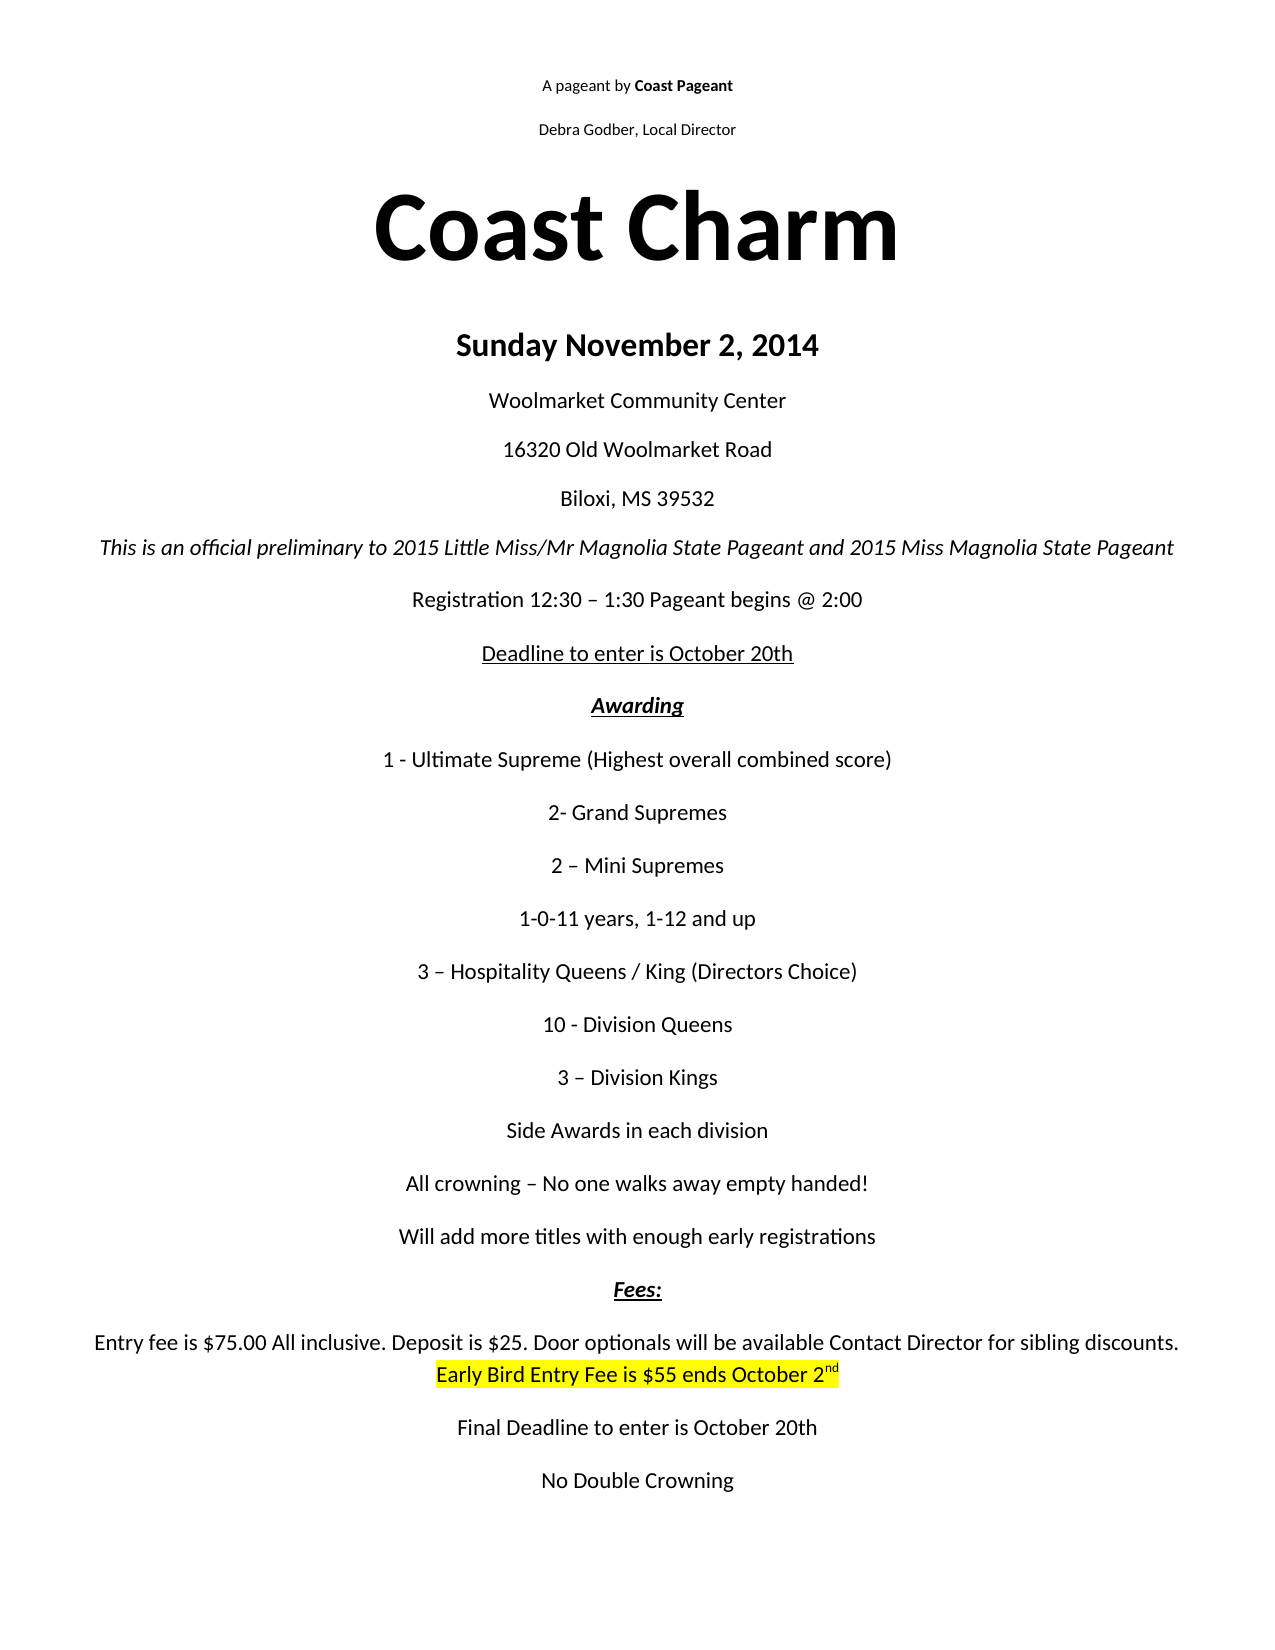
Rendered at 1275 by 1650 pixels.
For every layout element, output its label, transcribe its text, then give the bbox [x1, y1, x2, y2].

text 2 – Mini Supremes [75, 851, 1200, 879]
text 1 - Ultimate Supreme (Highest overall combined score) [75, 745, 1200, 773]
text Side Awards in each division [75, 1116, 1200, 1144]
text 3 – Division Kings [75, 1063, 1200, 1091]
text All crowning – No one walks away empty handed! [75, 1169, 1200, 1197]
text Coast Charm [75, 163, 1200, 285]
text 1-0-11 years, 1-12 and up [75, 904, 1200, 932]
text Debra Godber, Local Director [75, 119, 1200, 139]
text Woolmarket Community Center [75, 386, 1200, 414]
text Sunday November 2, 2014 [75, 324, 1200, 365]
text 2- Grand Supremes [75, 798, 1200, 826]
text Final Deadline to enter is October 20th [75, 1413, 1200, 1441]
text 3 – Hospitality Queens / King (Directors Choice) [75, 957, 1200, 985]
text A pageant by Coast Pageant [75, 75, 1200, 95]
text Awarding [75, 692, 1200, 720]
text Entry fee is $75.00 All inclusive. Deposit is $25. Door optionals will be available Contact Director for sibling discounts. Early Bird Entry Fee is $55 ends October 2nd [75, 1328, 1200, 1388]
text 10 - Division Queens [75, 1010, 1200, 1038]
text Fees: [75, 1275, 1200, 1303]
text No Double Crowning [75, 1466, 1200, 1494]
text 16320 Old Woolmarket Road [75, 435, 1200, 463]
text Registration 12:30 – 1:30 Pageant begins @ 2:00 [75, 586, 1200, 614]
text Deadline to enter is October 20th [75, 639, 1200, 667]
text Will add more titles with enough early registrations [75, 1222, 1200, 1250]
text This is an official preliminary to 2015 Little Miss/Mr Magnolia State Pageant and 2015 Miss Magnolia State Pageant [75, 533, 1200, 561]
text Biloxi, MS 39532 [75, 484, 1200, 512]
